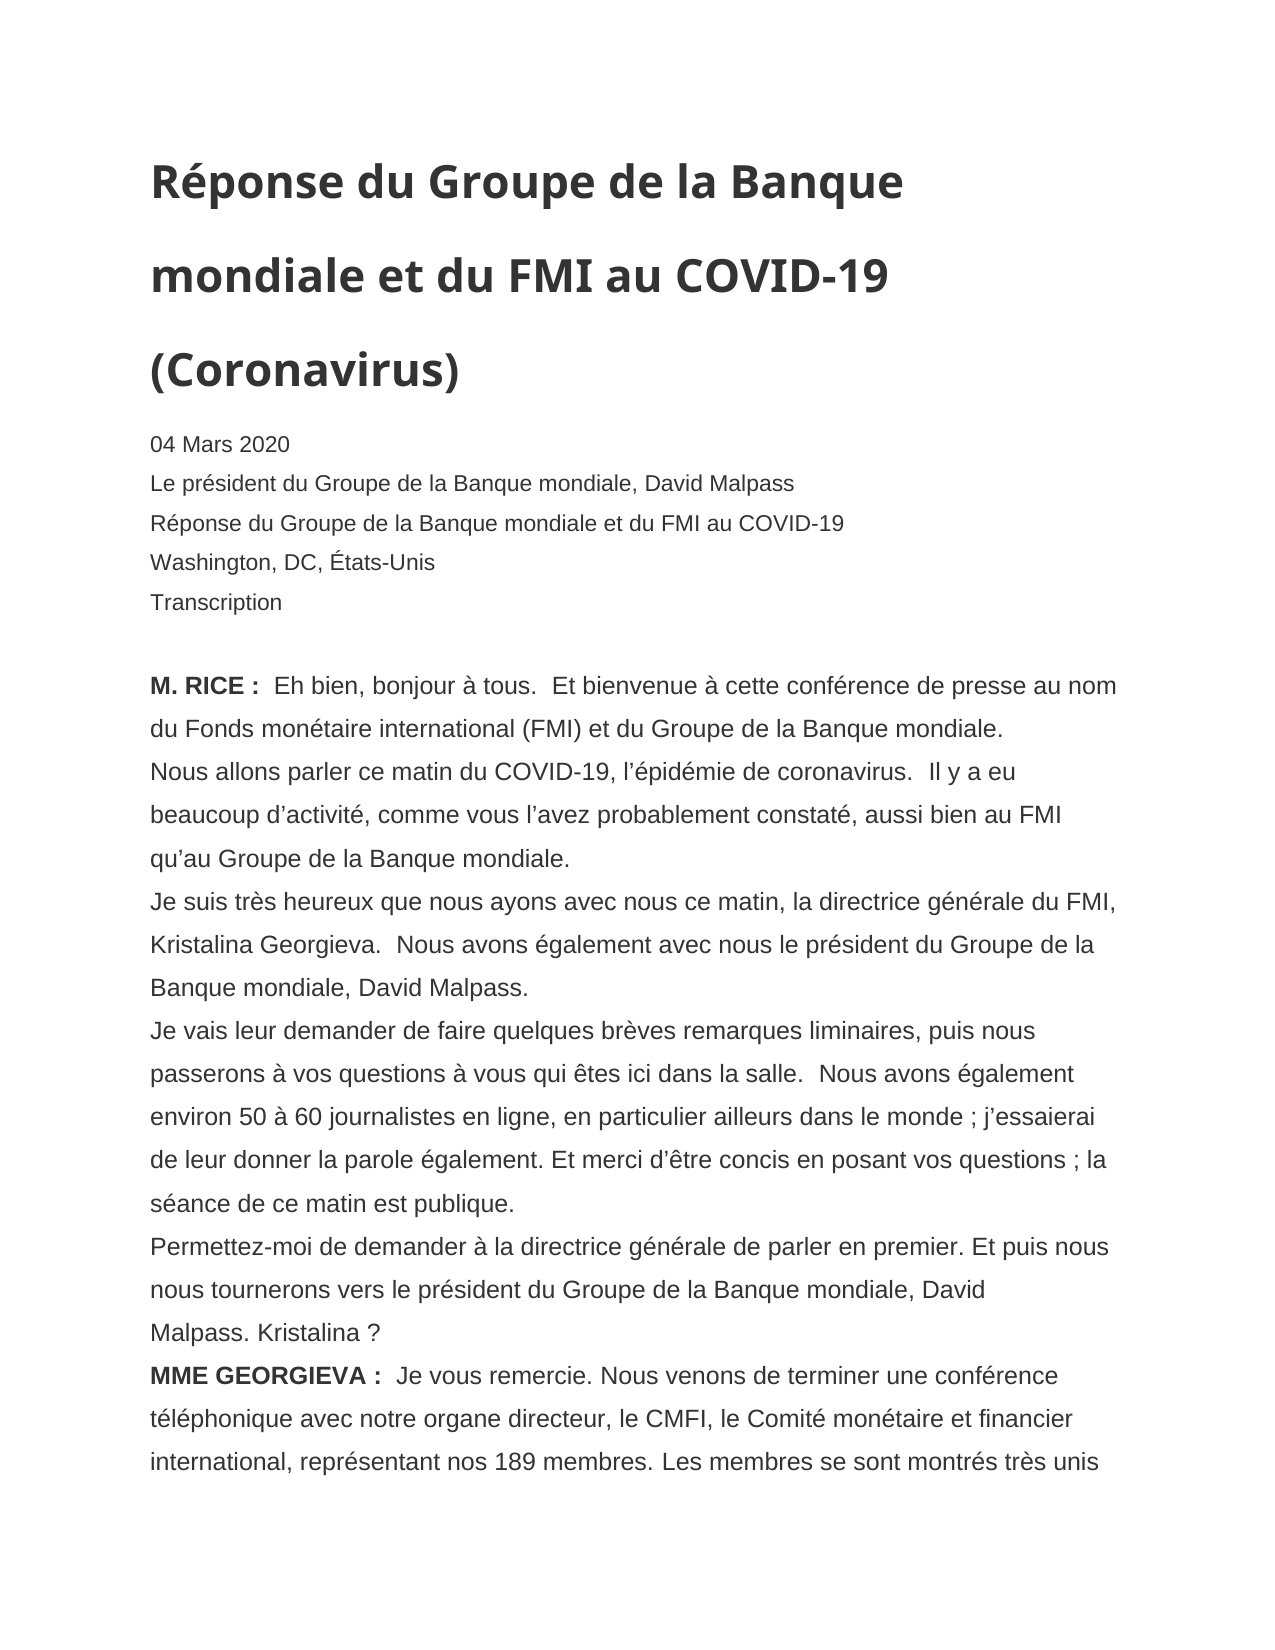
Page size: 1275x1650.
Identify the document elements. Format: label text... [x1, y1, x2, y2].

text Transcription [150, 588, 1125, 615]
text 04 Mars 2020 [150, 431, 1125, 457]
text Permettez-moi de demander à la directrice générale de parler en premier. Et puis nous nous tournerons vers le président du Groupe de la Banque mondiale, David Malpass. Kristalina ? [150, 1232, 1125, 1347]
text Nous allons parler ce matin du COVID-19, l’épidémie de coronavirus. Il y a eu beaucoup d’activité, comme vous l’avez probablement constaté, aussi bien au FMI qu’au Groupe de la Banque mondiale. [150, 757, 1125, 872]
text Je vais leur demander de faire quelques brèves remarques liminaires, puis nous passerons à vos questions à vous qui êtes ici dans la salle. Nous avons également environ 50 à 60 journalistes en ligne, en particulier ailleurs dans le monde ; j’essaierai de leur donner la parole également. Et merci d’être concis en posant vos questions ; la séance de ce matin est publique. [150, 1016, 1125, 1217]
text M. RICE : Eh bien, bonjour à tous. Et bienvenue à cette conférence de presse au nom du Fonds monétaire international (FMI) et du Groupe de la Banque mondiale. [150, 671, 1125, 743]
text Washington, DC, États-Unis [150, 549, 1125, 575]
text Je suis très heureux que nous ayons avec nous ce matin, la directrice générale du FMI, Kristalina Georgieva. Nous avons également avec nous le président du Groupe de la Banque mondiale, David Malpass. [150, 887, 1125, 1002]
text Réponse du Groupe de la Banque mondiale et du FMI au COVID-19 [150, 509, 1125, 536]
text Le président du Groupe de la Banque mondiale, David Malpass [150, 470, 1125, 496]
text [150, 1361, 1125, 1476]
text Réponse du Groupe de la Banque mondiale et du FMI au COVID-19 (Coronavirus) [150, 150, 1125, 399]
